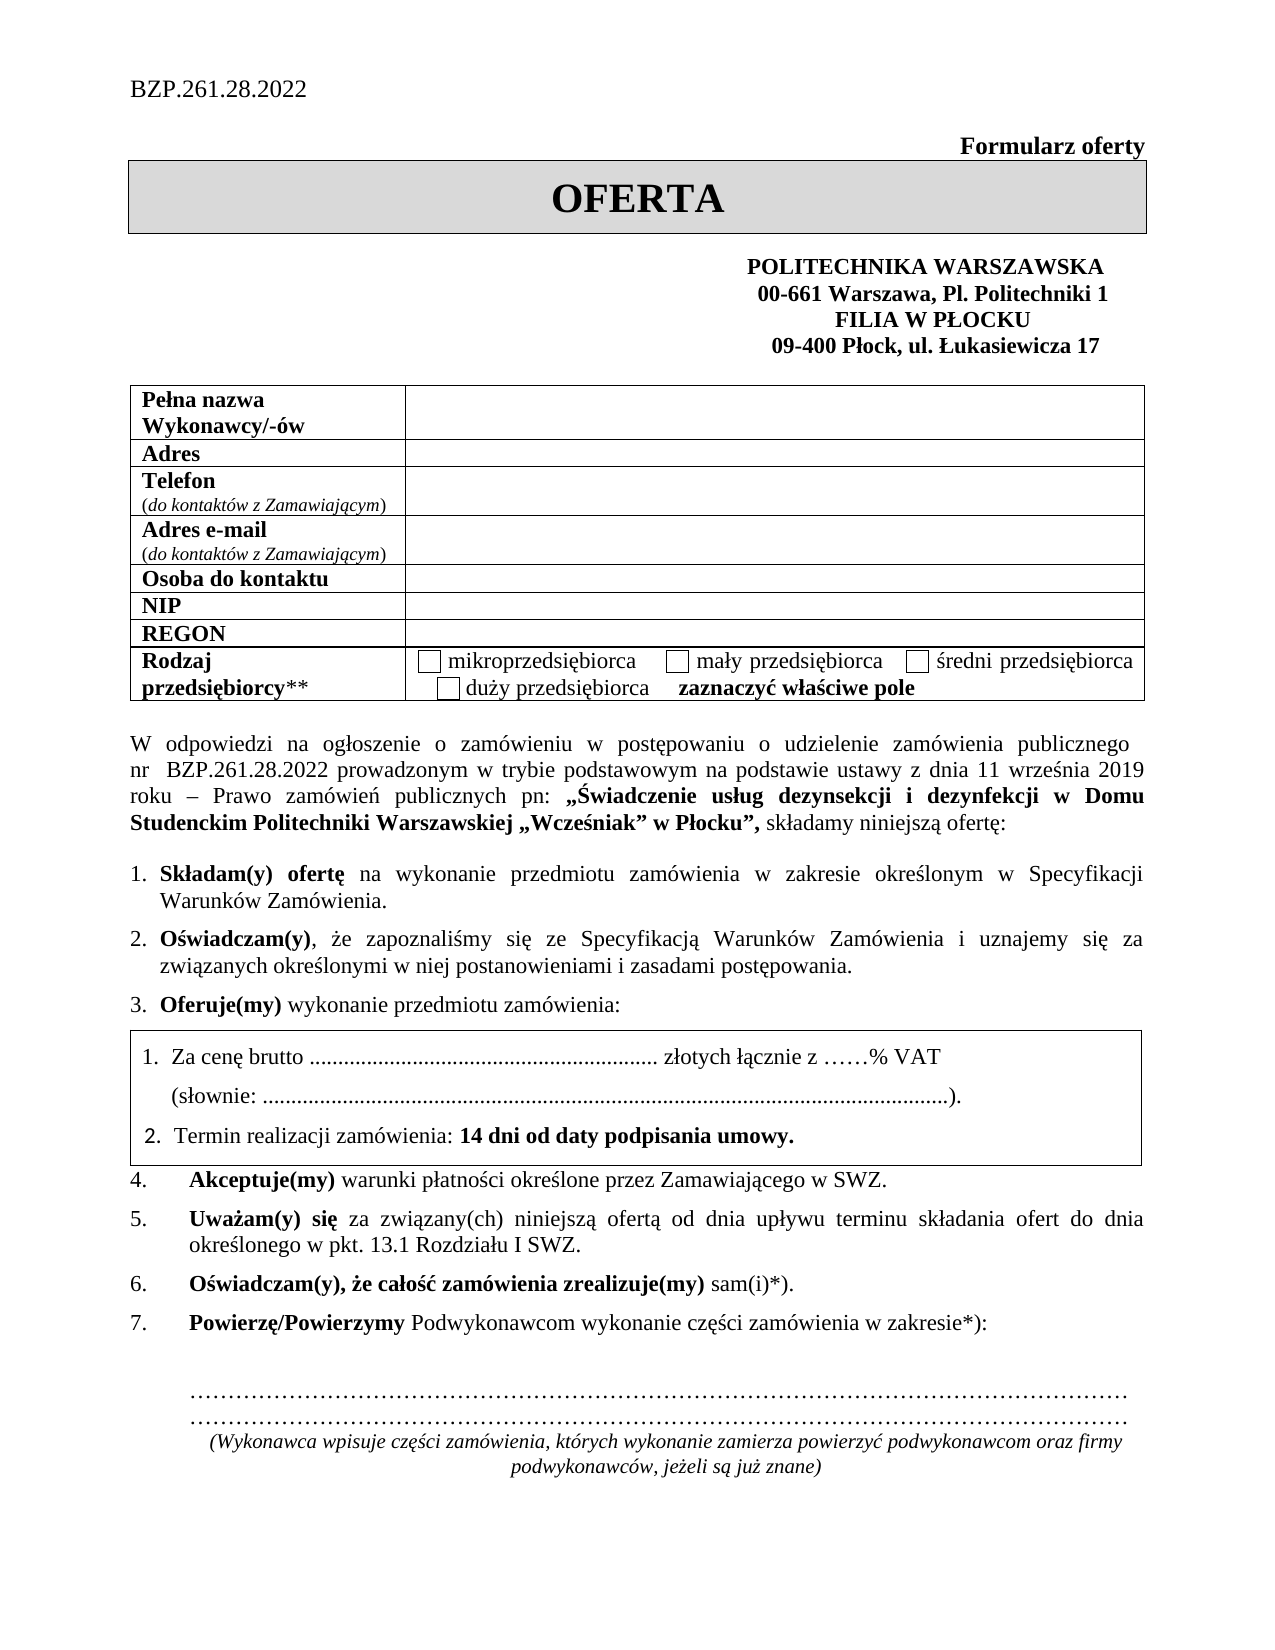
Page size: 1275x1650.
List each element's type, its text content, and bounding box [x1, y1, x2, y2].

list Składam(y) ofertę na wykonanie przedmiotu zamówienia w zakresie określonym w Specyfikacji Warunków Zamówienia. [130, 860, 1145, 913]
table_cell NIP [131, 593, 405, 619]
table_cell [406, 440, 1144, 466]
table_cell REGON [131, 620, 405, 646]
list Oświadczam(y), że całość zamówienia zrealizuje(my) sam(i)*). [130, 1270, 1145, 1297]
text ………………………………………………………………………………………………………………………………………………………………………………………………………………………… [130, 1348, 1145, 1429]
table_cell Osoba do kontaktu [131, 565, 405, 592]
table_cell [406, 593, 1144, 619]
table_cell [406, 565, 1144, 592]
table_cell Adres e-mail (do kontaktów z Zamawiającym) [131, 516, 405, 564]
list Akceptuje(my) warunki płatności określone przez Zamawiającego w SWZ. [130, 1166, 1145, 1193]
table_cell Rodzaj przedsiębiorcy** [131, 648, 405, 700]
table_cell [406, 467, 1144, 515]
list Oświadczam(y), że zapoznaliśmy się ze Specyfikacją Warunków Zamówienia i uznajemy się za związanych określonymi w niej postanowieniami i zasadami postępowania. [130, 926, 1145, 978]
table_cell [406, 620, 1144, 646]
text (Wykonawca wpisuje części zamówienia, których wykonanie zamierza powierzyć podwykonawcom oraz firmy podwykonawców, jeżeli są już znane) [189, 1429, 1145, 1478]
table_header [406, 386, 1144, 439]
table_header OFERTA [129, 161, 1146, 233]
table_cell Adres [131, 440, 405, 466]
table_header Za cenę brutto ............................................................. złotych łącznie z ……% VAT (słownie: ........................................................................................................................). Termin realizacji zamówienia: 14 dni od daty podpisania umowy. [131, 1031, 1141, 1165]
text Formularz oferty [130, 131, 1145, 160]
list Uważam(y) się za związany(ch) niniejszą ofertą od dnia upływu terminu składania ofert do dnia określonego w pkt. 13.1 Rozdziału I SWZ. [130, 1205, 1145, 1258]
text 00-661 Warszawa, Pl. Politechniki 1 [130, 280, 1145, 306]
text W odpowiedzi na ogłoszenie o zamówieniu w postępowaniu o udzielenie zamówienia publicznego nr prowadzonym w trybie podstawowym na podstawie ustawy z dnia 11 września 2019 roku – Prawo zamówień publicznych pn: „Świadczenie usług dezynsekcji i dezynfekcji w Domu Studenckim Politechniki Warszawskiej „Wcześniak” w Płocku”, składamy niniejszą ofertę: [130, 730, 1145, 835]
table_cell mikroprzedsiębiorca mały przedsiębiorca średni przedsiębiorca duży przedsiębiorca zaznaczyć właściwe pole [406, 648, 1144, 700]
text FILIA W PŁOCKU [130, 306, 1145, 332]
text POLITECHNIKA WARSZAWSKA [647, 253, 1145, 280]
text 09-400 Płock, ul. Łukasiewicza 17 [130, 332, 1145, 359]
list Oferuje(my) wykonanie przedmiotu zamówienia: [130, 991, 1145, 1017]
list Powierzę/Powierzymy Podwykonawcom wykonanie części zamówienia w zakresie*): [130, 1309, 1145, 1336]
table_header Pełna nazwa Wykonawcy/-ów [131, 386, 405, 439]
table_cell [406, 516, 1144, 564]
table_cell Telefon (do kontaktów z Zamawiającym) [131, 467, 405, 515]
